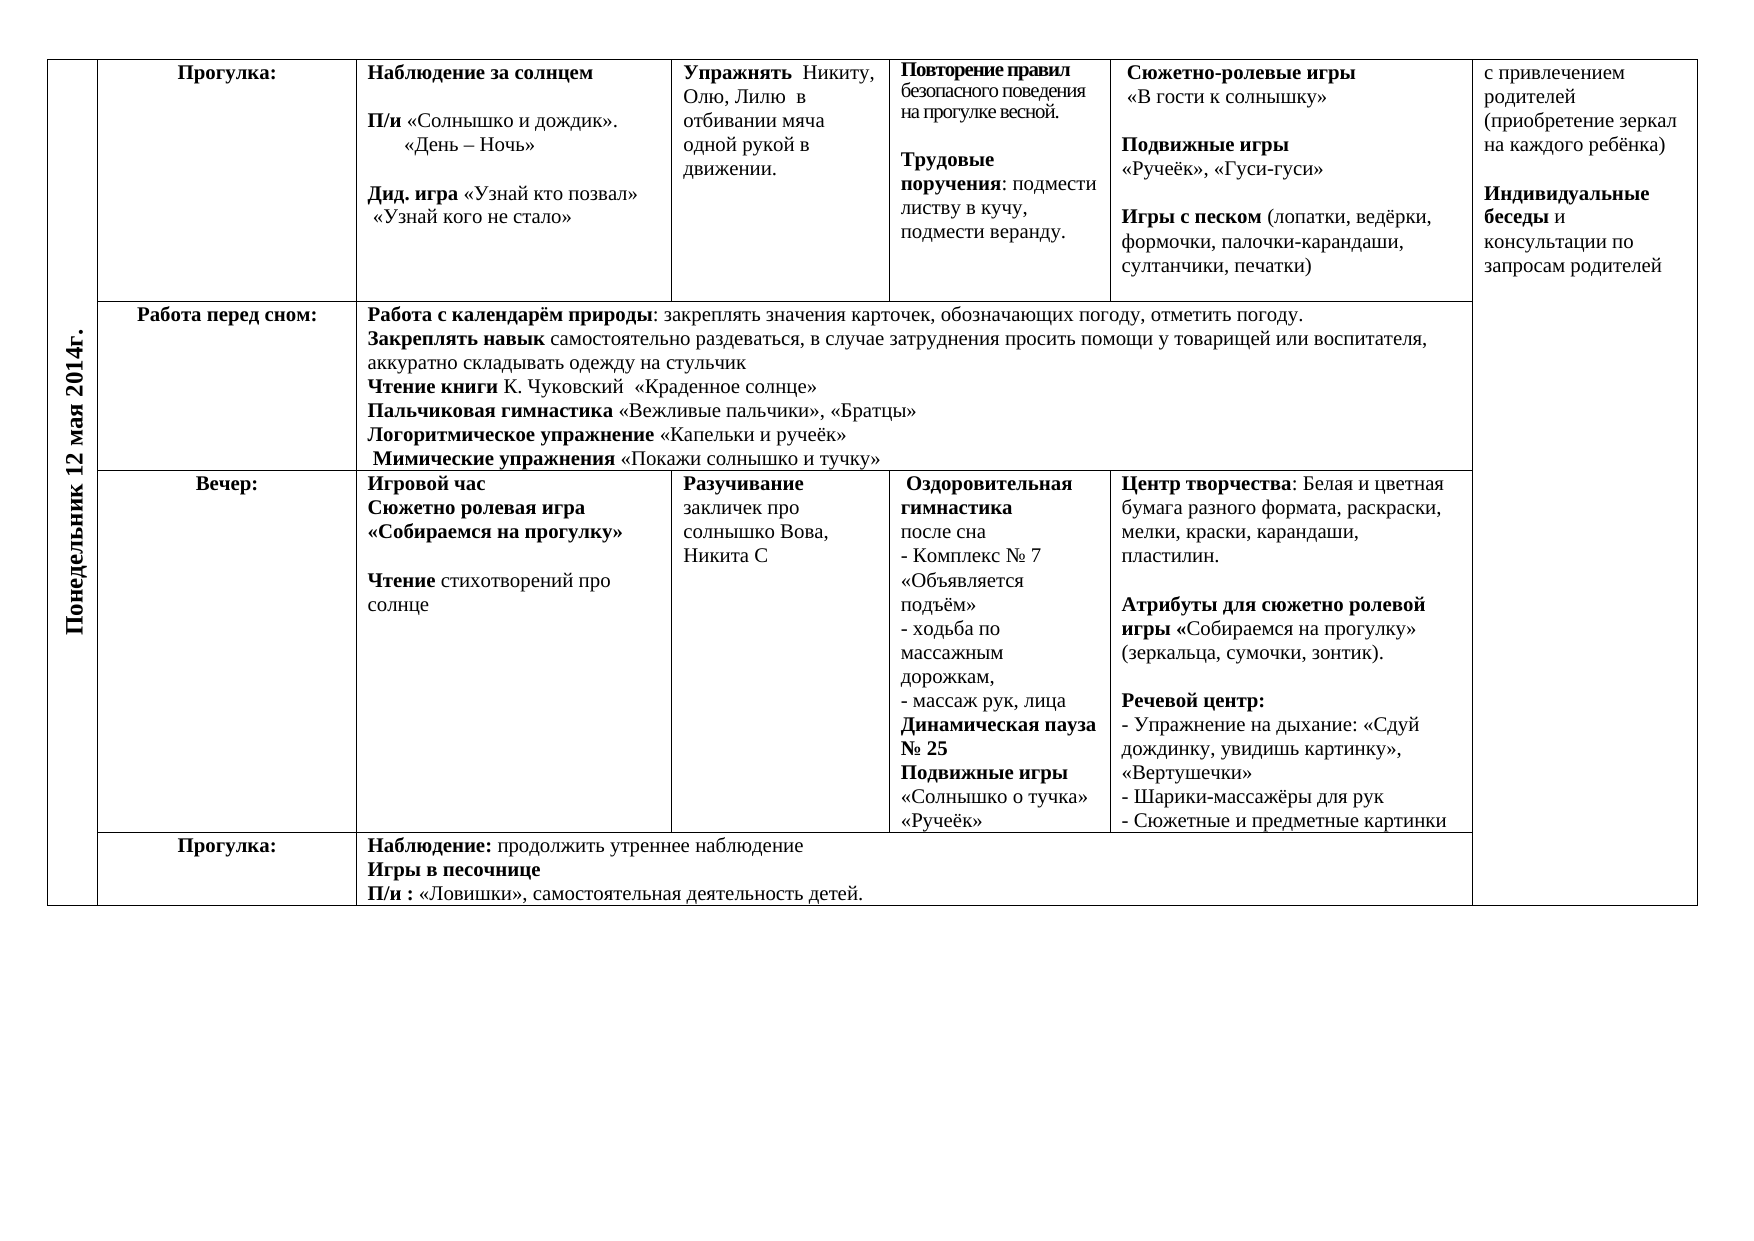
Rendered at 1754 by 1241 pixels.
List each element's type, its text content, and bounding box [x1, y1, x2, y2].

table_cell Упражнять Никиту, Олю, Лилю в отбивании мяча одной рукой в движении. [672, 60, 889, 301]
table_cell Прогулка: [98, 833, 356, 905]
table_cell Разучивание закличек про солнышко Вова, Никита С [672, 471, 889, 832]
table_cell Вечер: [98, 471, 356, 832]
table_cell Наблюдение за солнцем П/и «Солнышко и дождик». «День – Ночь» Дид. игра «Узнай кто позвал» «Узнай кого не стало» [357, 60, 671, 301]
table_cell Прогулка: [98, 60, 356, 301]
table_cell Повторение правил безопасного поведения на прогулке весной. Трудовые поручения: подмести листву в кучу, подмести веранду. [890, 60, 1110, 301]
table_cell Игровой час Сюжетно ролевая игра «Собираемся на прогулку» Чтение стихотворений про солнце [357, 471, 671, 832]
table_cell Работа с календарём природы: закреплять значения карточек, обозначающих погоду, отметить погоду. Закреплять навык самостоятельно раздеваться, в случае затруднения просить помощи у товарищей или воспитателя, аккуратно складывать одежду на стульчик Чтение книги К. Чуковский «Краденное солнце» Пальчиковая гимнастика «Вежливые пальчики», «Братцы» Логоритмическое упражнение «Капельки и ручеёк» Мимические упражнения «Покажи солнышко и тучку» [357, 302, 1472, 470]
table_cell Наблюдение: продолжить утреннее наблюдение Игры в песочнице П/и : «Ловишки», самостоятельная деятельность детей. [357, 833, 1472, 905]
table_cell Работа перед сном: [98, 302, 356, 470]
table_cell Сюжетно-ролевые игры «В гости к солнышку» Подвижные игры «Ручеёк», «Гуси-гуси» Игры с песком (лопатки, ведёрки, формочки, палочки-карандаши, султанчики, печатки) [1111, 60, 1472, 301]
table_cell Центр творчества: Белая и цветная бумага разного формата, раскраски, мелки, краски, карандаши, пластилин. Атрибуты для сюжетно ролевой игры «Собираемся на прогулку» (зеркальца, сумочки, зонтик). Речевой центр: - Упражнение на дыхание: «Сдуй дождинку, увидишь картинку», «Вертушечки» - Шарики-массажёры для рук - Сюжетные и предметные картинки [1111, 471, 1472, 832]
table_cell Оздоровительная гимнастика после сна - Комплекс № 7 «Объявляется подъём» - ходьба по массажным дорожкам, - массаж рук, лица Динамическая пауза № 25 Подвижные игры «Солнышко о тучка» «Ручеёк» [890, 471, 1110, 832]
